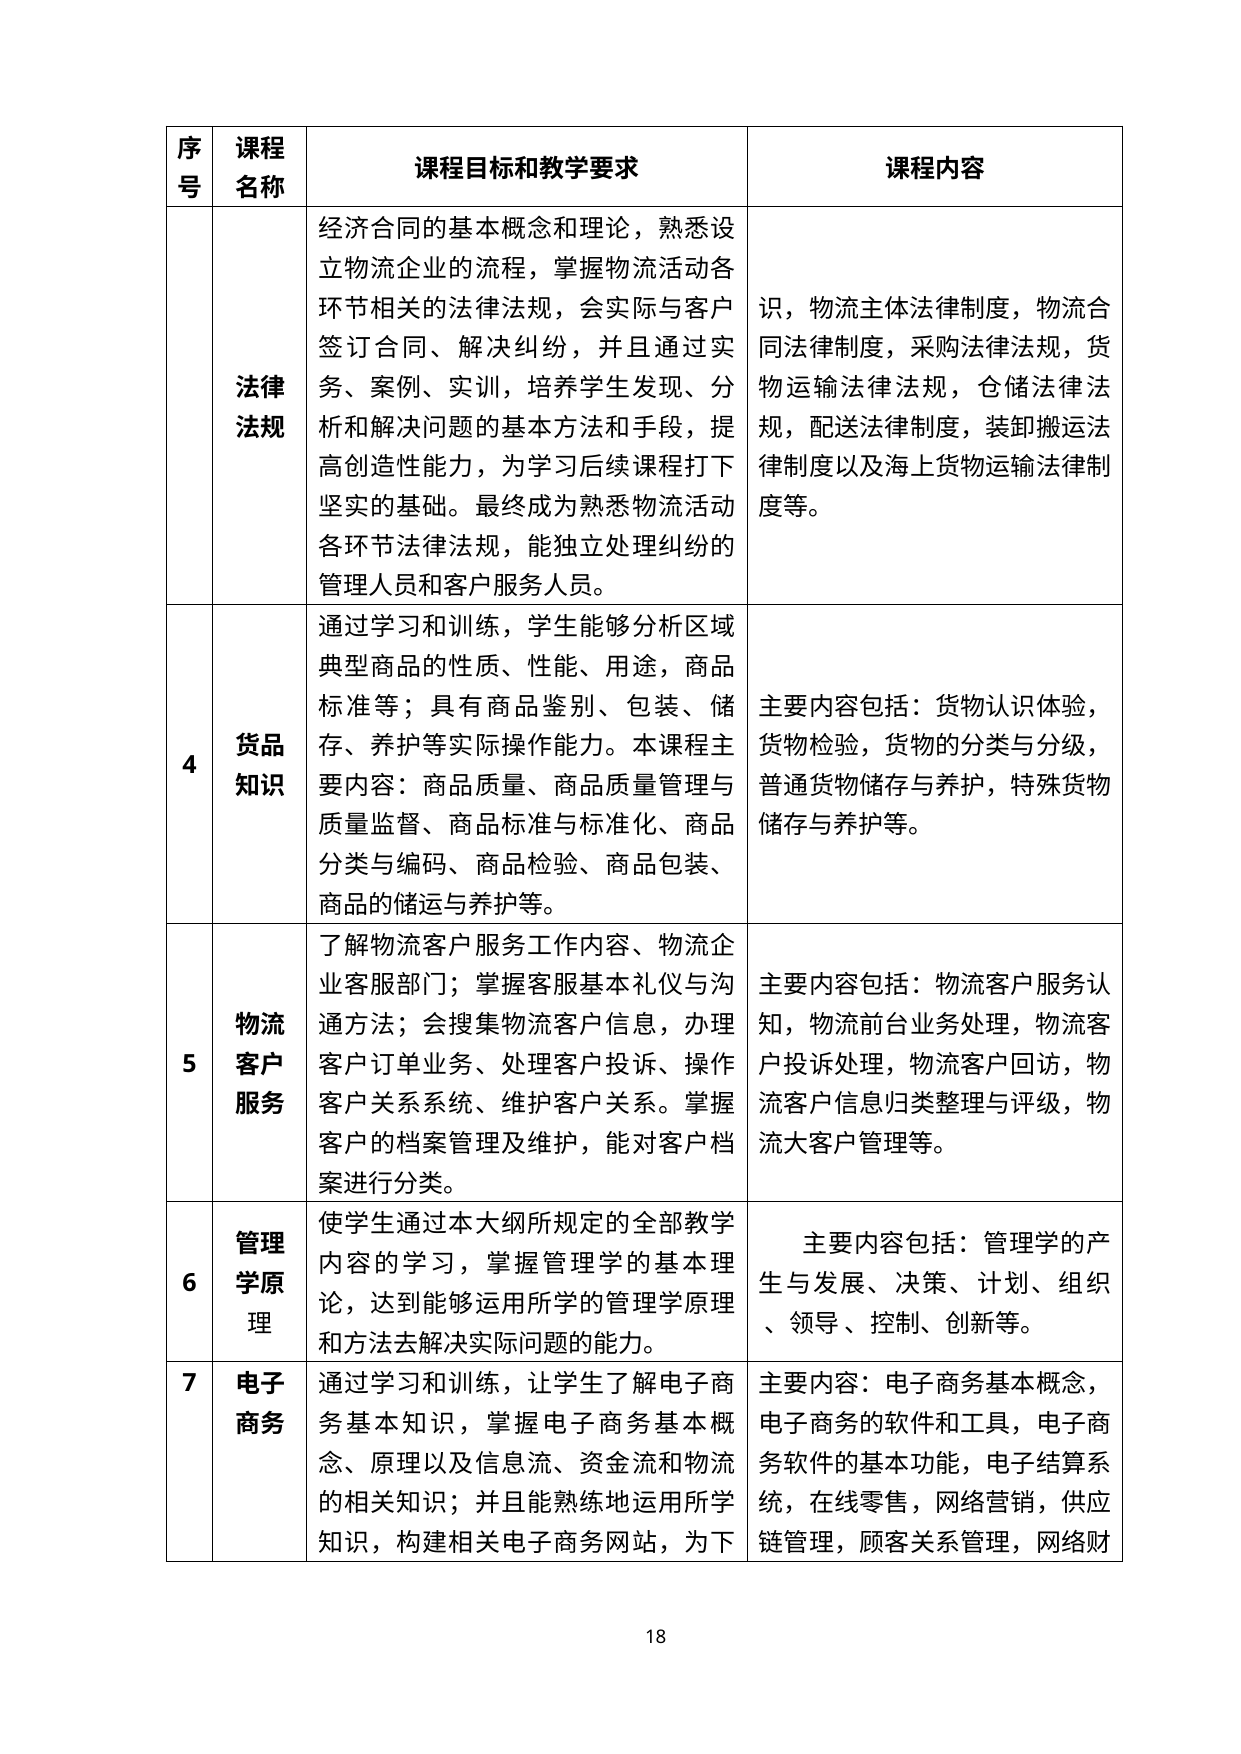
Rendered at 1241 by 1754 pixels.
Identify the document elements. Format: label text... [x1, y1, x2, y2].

table_cell 通过学习和训练，学生能够分析区域典型商品的性质、性能、用途，商品标准等；具有商品鉴别、包装、储存、养护等实际操作能力。本课程主要内容：商品质量、商品质量管理与质量监督、商品标准与标准化、商品分类与编码、商品检验、商品包装、商品的储运与养护等。 [307, 605, 747, 922]
table_cell 主要内容包括：物流客户服务认知，物流前台业务处理，物流客户投诉处理，物流客户回访，物流客户信息归类整理与评级，物流大客户管理等。 [748, 924, 1122, 1201]
table_cell 主要内容包括：管理学的产生与发展、决策、计划、组织 、领导 、控制、创新等。 [748, 1202, 1122, 1361]
table_header 课程名称 [213, 127, 306, 206]
table_cell 7 [167, 1362, 212, 1561]
table_cell 了解物流客户服务工作内容、物流企业客服部门；掌握客服基本礼仪与沟通方法；会搜集物流客户信息，办理客户订单业务、处理客户投诉、操作客户关系系统、维护客户关系。掌握客户的档案管理及维护，能对客户档案进行分类。 [307, 924, 747, 1201]
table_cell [748, 1362, 1122, 1561]
table_cell 主要内容包括：货物认识体验，货物检验，货物的分类与分级，普通货物储存与养护，特殊货物储存与养护等。 [748, 605, 1122, 922]
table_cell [307, 1362, 747, 1561]
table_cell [307, 207, 747, 604]
table_header 课程目标和教学要求 [307, 127, 747, 206]
table_cell 4 [167, 605, 212, 922]
table_cell 物流法律法规 [213, 207, 306, 604]
table_cell 6 [167, 1202, 212, 1361]
table_cell 3 [167, 207, 212, 604]
table_cell 电子商务 [213, 1362, 306, 1561]
table_header 课程内容 [748, 127, 1122, 206]
table_cell 使学生通过本大纲所规定的全部教学内容的学习，掌握管理学的基本理论，达到能够运用所学的管理学原理和方法去解决实际问题的能力。 [307, 1202, 747, 1361]
table_cell 物流客户服务 [213, 924, 306, 1201]
table_cell 5 [167, 924, 212, 1201]
table_cell 管理学原理 [213, 1202, 306, 1361]
table_header 序号 [167, 127, 212, 206]
table_cell 货品知识 [213, 605, 306, 922]
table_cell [748, 207, 1122, 604]
